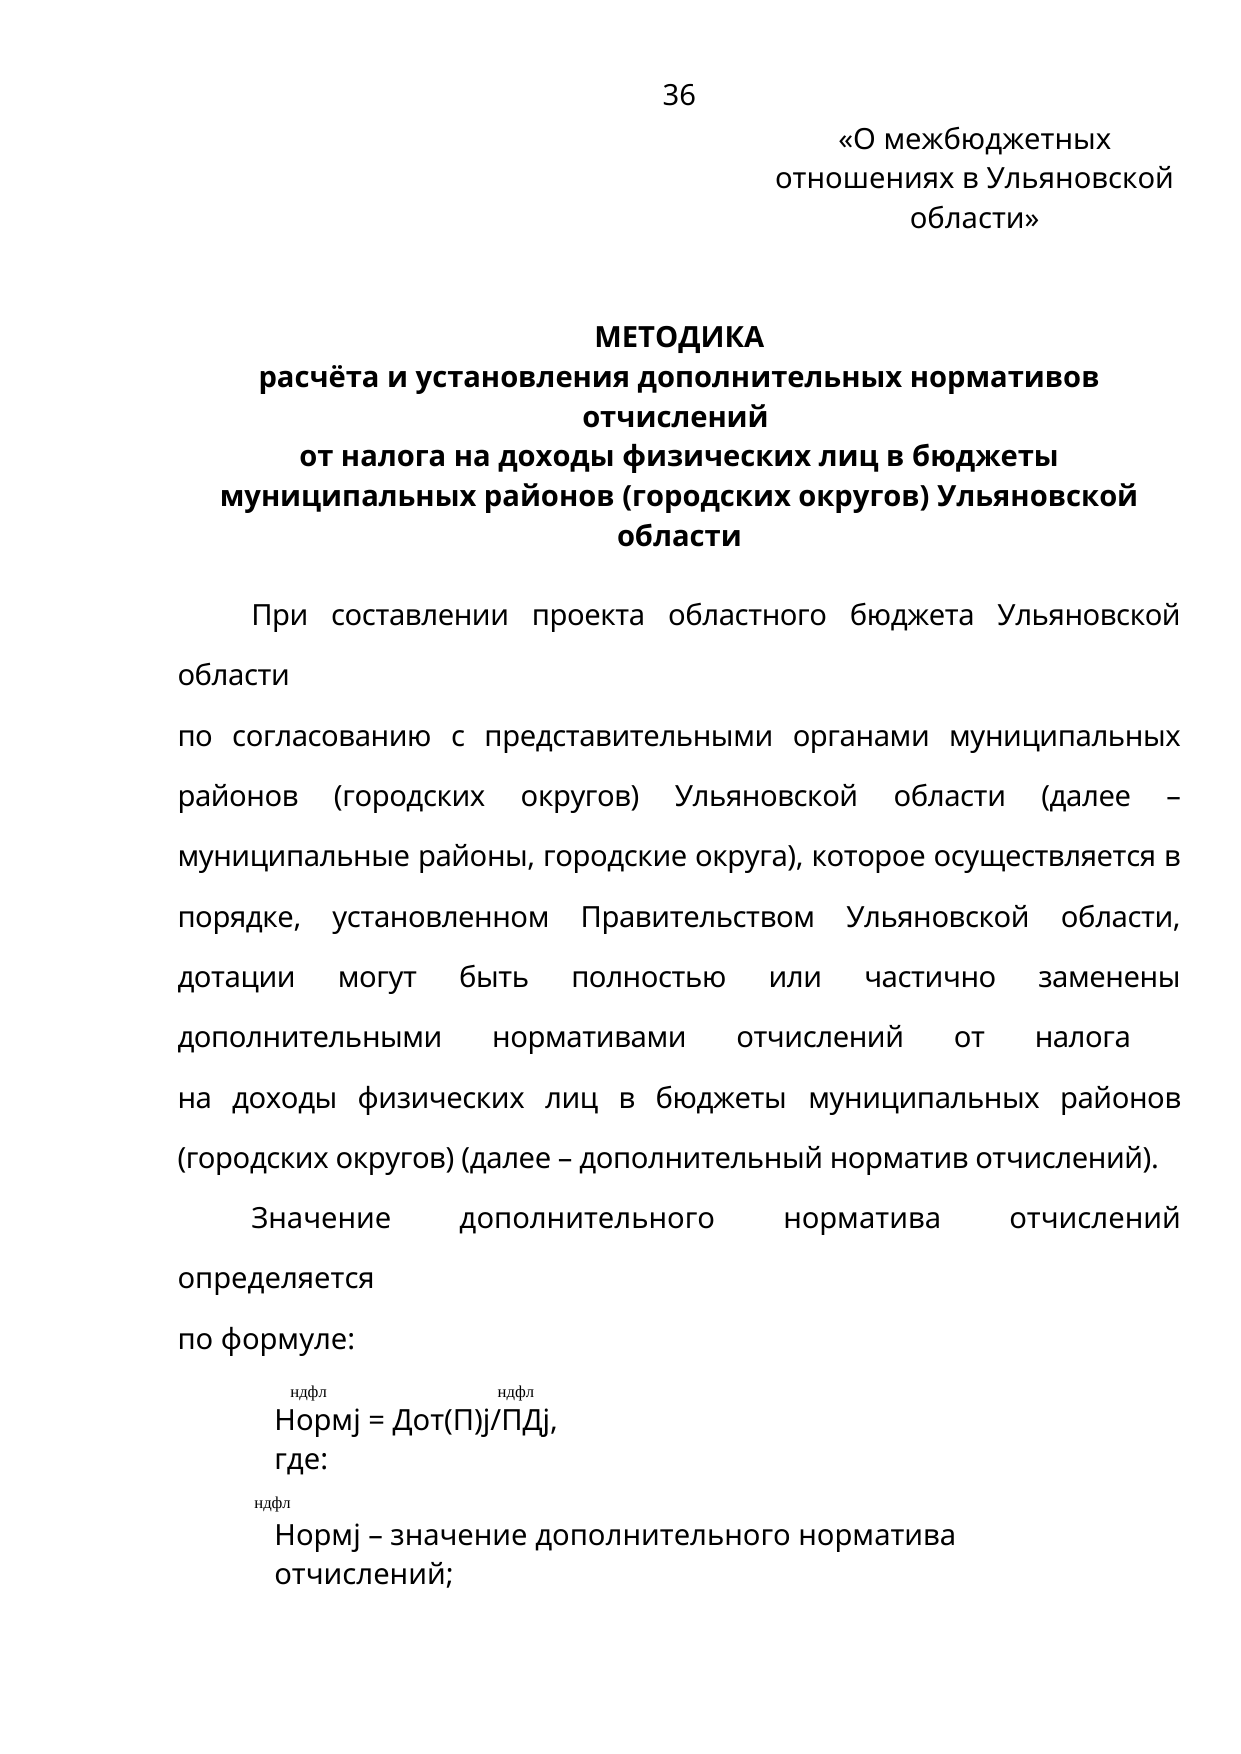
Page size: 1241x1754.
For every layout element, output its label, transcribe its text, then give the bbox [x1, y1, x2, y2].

text При составлении проекта областного бюджета Ульяновской области по согласованию с представительными органами муниципальных районов (городских округов) Ульяновской области (далее – муниципальные районы, городские округа), которое осуществляется в порядке, установленном Правительством Ульяновской области, дотации могут быть полностью или частично заменены дополнительными нормативами отчислений от налога на доходы физических лиц в бюджеты муниципальных районов (городских округов) (далее – дополнительный норматив отчислений). [177, 594, 1181, 1177]
text расчёта и установления дополнительных нормативов отчислений от налога на доходы физических лиц в бюджеты муниципальных районов (городских округов) Ульяновской области [177, 356, 1181, 555]
text Значение дополнительного норматива отчислений определяется по формуле: [177, 1197, 1181, 1358]
text МЕТОДИКА [177, 317, 1181, 356]
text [768, 118, 1181, 237]
